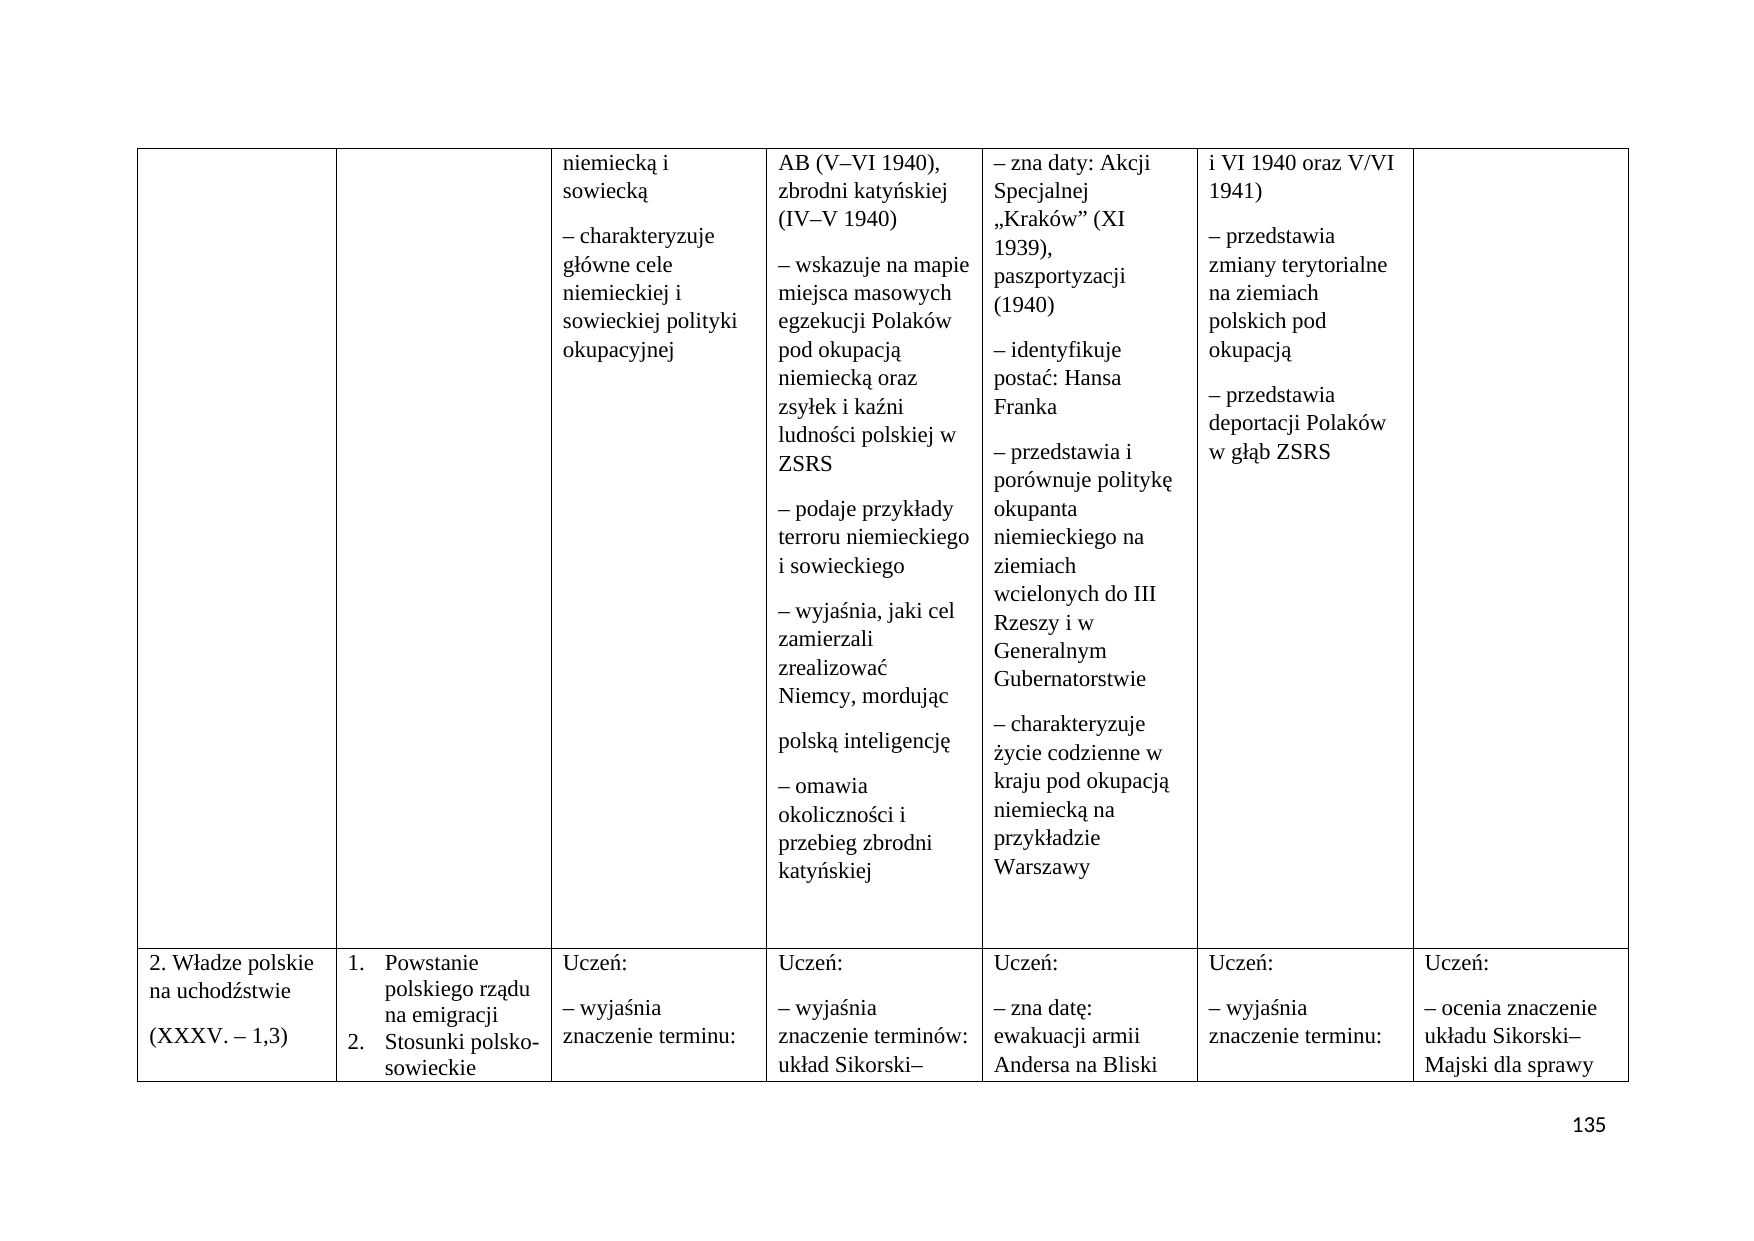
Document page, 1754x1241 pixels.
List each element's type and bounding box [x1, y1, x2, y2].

table_cell [552, 949, 766, 1081]
table_cell [552, 149, 766, 948]
table_cell [337, 949, 551, 1081]
table_cell [983, 949, 1197, 1081]
table_cell [1198, 149, 1413, 948]
table_cell [337, 149, 551, 948]
table_cell [1414, 949, 1628, 1081]
table_cell [767, 149, 982, 948]
table_cell [983, 149, 1197, 948]
table_cell [1414, 149, 1628, 948]
table_cell [138, 149, 336, 948]
table_cell [767, 949, 982, 1081]
table_cell [1198, 949, 1413, 1081]
table_cell [138, 949, 336, 1081]
